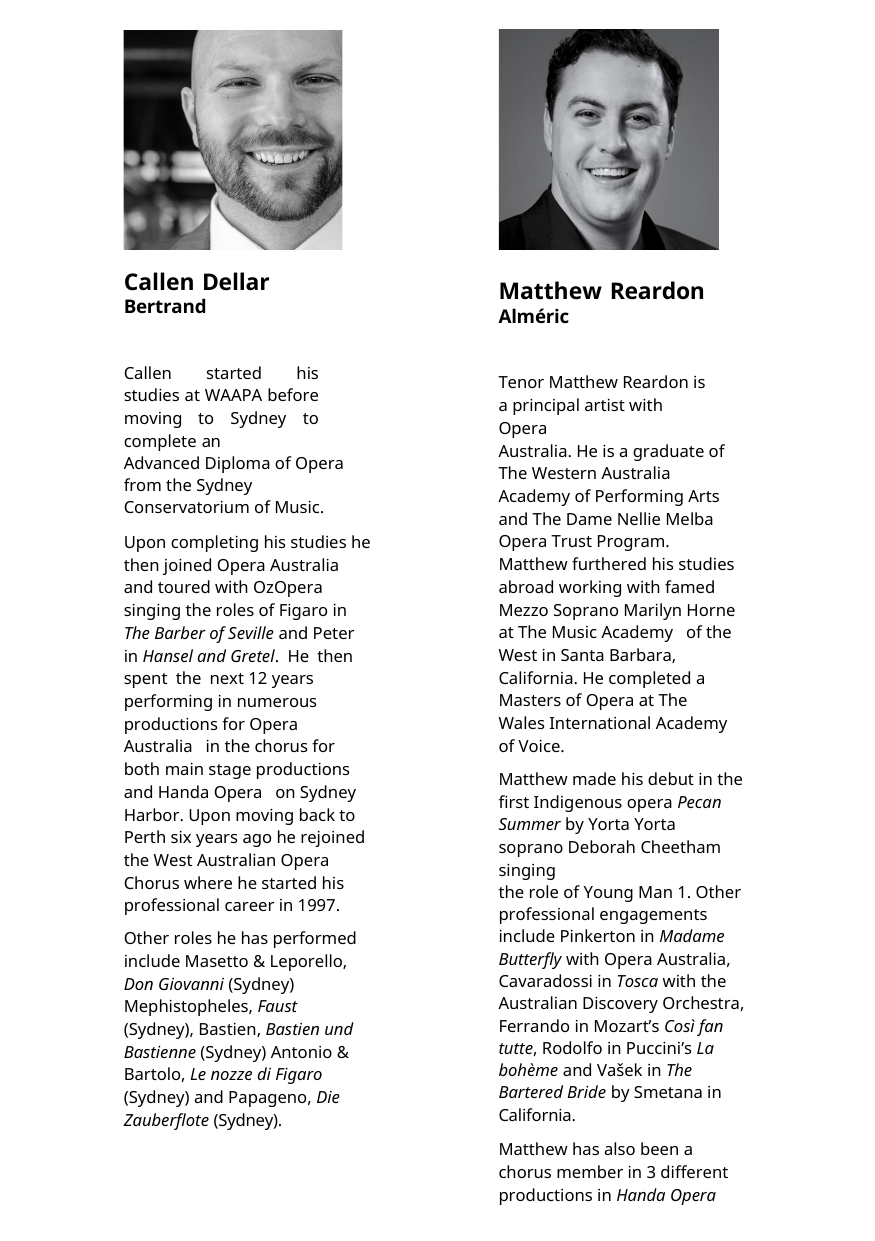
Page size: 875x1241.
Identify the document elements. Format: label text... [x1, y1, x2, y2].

text Australia. He is a graduate of The Western Australia Academy of Performing Arts and The Dame Nellie Melba Opera Trust Program. Matthew furthered his studies abroad working with famed Mezzo Soprano Marilyn Horne at The Music Academy of the West in Santa Barbara, California. He completed a Masters of Opera at The Wales International Academy of Voice. [498, 439, 738, 757]
picture [123, 30, 343, 250]
text Matthew made his debut in the first Indigenous opera Pecan Summer by Yorta Yorta soprano Deborah Cheetham singing [498, 767, 745, 881]
text Advanced Diploma of Opera from the Sydney Conservatorium of Music. [123, 452, 374, 519]
text the role of Young Man 1. Other professional engagements include Pinkerton in Madame Butterfly with Opera Australia, Cavaradossi in Tosca with the Australian Discovery Orchestra, Ferrando in Mozart’s Così fan tutte, Rodolfo in Puccini’s La bohème and Vašek in The Bartered Bride by Smetana in California. [498, 881, 745, 1126]
subtitle Callen Dellar [123, 268, 375, 295]
text Upon completing his studies he then joined Opera Australia and toured with OzOpera singing the roles of Figaro in The Barber of Seville and Peter in Hansel and Gretel. He then spent the next 12 years performing in numerous productions for Opera Australia in the chorus for both main stage productions and Handa Opera on Sydney Harbor. Upon moving back to Perth six years ago he rejoined the West Australian Opera Chorus where he started his professional career in 1997. [123, 531, 371, 917]
text Other roles he has performed include Masetto & Leporello, Don Giovanni (Sydney) Mephistopheles, Faust (Sydney), Bastien, Bastien und Bastienne (Sydney) Antonio & Bartolo, Le nozze di Figaro (Sydney) and Papageno, Die Zauberflote (Sydney). [123, 927, 368, 1131]
text Tenor Matthew Reardon is a principal artist with Opera [498, 371, 706, 439]
picture [498, 29, 719, 250]
text Callen started his studies at WAAPA before moving to Sydney to complete an [123, 361, 319, 452]
subtitle Bertrand [123, 295, 375, 318]
subtitle Matthew Reardon [498, 278, 874, 305]
text Matthew has also been a chorus member in 3 different productions in Handa Opera on Sydney Harbour (HOSH). [498, 1138, 736, 1206]
subtitle Alméric [498, 305, 874, 328]
